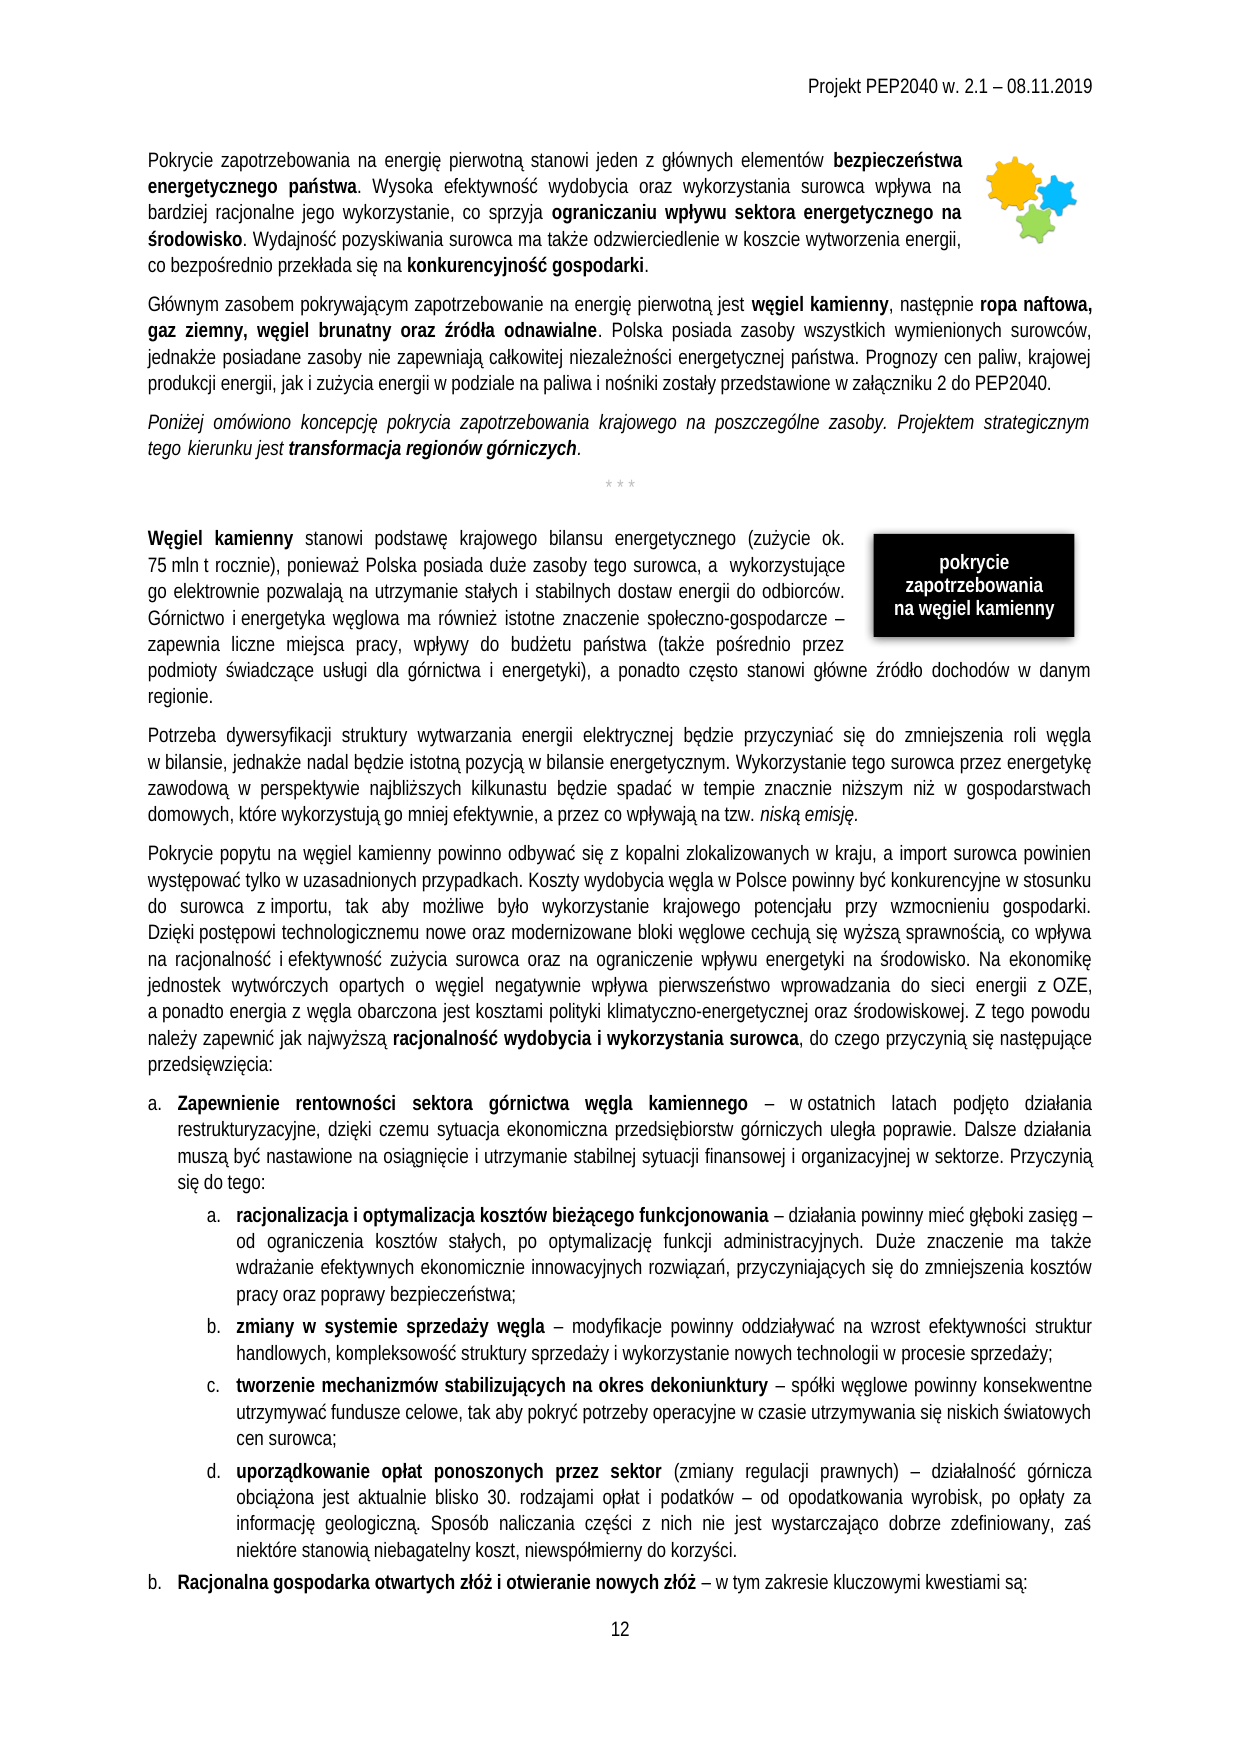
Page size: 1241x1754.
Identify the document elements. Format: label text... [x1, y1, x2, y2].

list tworzenie mechanizmów stabilizujących na okres dekoniunktury – spółki węglowe powinny konsekwentne utrzymywać fundusze celowe, tak aby pokryć potrzeby operacyjne w czasie utrzymywania się niskich światowych cen surowca; [207, 1373, 1093, 1450]
text Głównym zasobem pokrywającym zapotrzebowanie na energię pierwotną jest węgiel kamienny, następnie ropa naftowa, gaz ziemny, węgiel brunatny oraz źródła odnawialne. Polska posiada zasoby wszystkich wymienionych surowców, jednakże posiadane zasoby nie zapewniają całkowitej niezależności energetycznej państwa. Prognozy cen paliw, krajowej produkcji energii, jak i zużycia energii w podziale na paliwa i nośniki zostały przedstawione w załączniku 2 do PEP2040. [148, 292, 1093, 395]
text Węgiel kamienny stanowi podstawę krajowego bilansu energetycznego (zużycie ok. 75 mln t rocznie), ponieważ Polska posiada duże zasoby tego surowca, a wykorzystujące go elektrownie pozwalają na utrzymanie stałych i stabilnych dostaw energii do odbiorców. Górnictwo i energetyka węglowa ma również istotne znaczenie społeczno-gospodarcze – zapewnia liczne miejsca pracy, wpływy do budżetu państwa (także pośrednio przez podmioty świadczące usługi dla górnictwa i energetyki), a ponadto często stanowi główne źródło dochodów w danym regionie. [148, 526, 1093, 708]
list Zapewnienie rentowności sektora górnictwa węgla kamiennego – w ostatnich latach podjęto działania restrukturyzacyjne, dzięki czemu sytuacja ekonomiczna przedsiębiorstw górniczych uległa poprawie. Dalsze działania muszą być nastawione na osiągnięcie i utrzymanie stabilnej sytuacji finansowej i organizacyjnej w sektorze. Przyczynią się do tego: [148, 1091, 1093, 1194]
text Potrzeba dywersyfikacji struktury wytwarzania energii elektrycznej będzie przyczyniać się do zmniejszenia roli węgla w bilansie, jednakże nadal będzie istotną pozycją w bilansie energetycznym. Wykorzystanie tego surowca przez energetykę zawodową w perspektywie najbliższych kilkunastu będzie spadać w tempie znacznie niższym niż w gospodarstwach domowych, które wykorzystują go mniej efektywnie, a przez co wpływają na tzw. niską emisję. [148, 723, 1093, 826]
text * * * [148, 475, 1093, 499]
list uporządkowanie opłat ponoszonych przez sektor (zmiany regulacji prawnych) – działalność górnicza obciążona jest aktualnie blisko 30. rodzajami opłat i podatków – od opodatkowania wyrobisk, po opłaty za informację geologiczną. Sposób naliczania części z nich nie jest wystarczająco dobrze zdefiniowany, zaś niektóre stanowią niebagatelny koszt, niewspółmierny do korzyści. [207, 1458, 1093, 1562]
picture [981, 149, 1081, 246]
text Pokrycie zapotrzebowania na energię pierwotną stanowi jeden z głównych elementów bezpieczeństwa energetycznego państwa. Wysoka efektywność wydobycia oraz wykorzystania surowca wpływa na bardziej racjonalne jego wykorzystanie, co sprzyja ograniczaniu wpływu sektora energetycznego na środowisko. Wydajność pozyskiwania surowca ma także odzwierciedlenie w koszcie wytworzenia energii, co bezpośrednio przekłada się na konkurencyjność gospodarki. [148, 148, 1093, 277]
text Poniżej omówiono koncepcję pokrycia zapotrzebowania krajowego na poszczególne zasoby. Projektem strategicznym tego kierunku jest transformacja regionów górniczych. [148, 410, 1093, 460]
list racjonalizacja i optymalizacja kosztów bieżącego funkcjonowania – działania powinny mieć głęboki zasięg – od ograniczenia kosztów stałych, po optymalizację funkcji administracyjnych. Duże znaczenie ma także wdrażanie efektywnych ekonomicznie innowacyjnych rozwiązań, przyczyniających się do zmniejszenia kosztów pracy oraz poprawy bezpieczeństwa; [207, 1203, 1093, 1306]
list Racjonalna gospodarka otwartych złóż i otwieranie nowych złóż – w tym zakresie kluczowymi kwestiami są: [148, 1570, 1093, 1594]
text Pokrycie popytu na węgiel kamienny powinno odbywać się z kopalni zlokalizowanych w kraju, a import surowca powinien występować tylko w uzasadnionych przypadkach. Koszty wydobycia węgla w Polsce powinny być konkurencyjne w stosunku do surowca z importu, tak aby możliwe było wykorzystanie krajowego potencjału przy wzmocnieniu gospodarki. Dzięki postępowi technologicznemu nowe oraz modernizowane bloki węglowe cechują się wyższą sprawnością, co wpływa na racjonalność i efektywność zużycia surowca oraz na ograniczenie wpływu energetyki na środowisko. Na ekonomikę jednostek wytwórczych opartych o węgiel negatywnie wpływa pierwszeństwo wprowadzania do sieci energii z OZE, a ponadto energia z węgla obarczona jest kosztami polityki klimatyczno-energetycznej oraz środowiskowej. Z tego powodu należy zapewnić jak najwyższą racjonalność wydobycia i wykorzystania surowca, do czego przyczynią się następujące przedsięwzięcia: [148, 841, 1093, 1076]
list zmiany w systemie sprzedaży węgla – modyfikacje powinny oddziaływać na wzrost efektywności struktur handlowych, kompleksowość struktury sprzedaży i wykorzystanie nowych technologii w procesie sprzedaży; [207, 1314, 1093, 1364]
